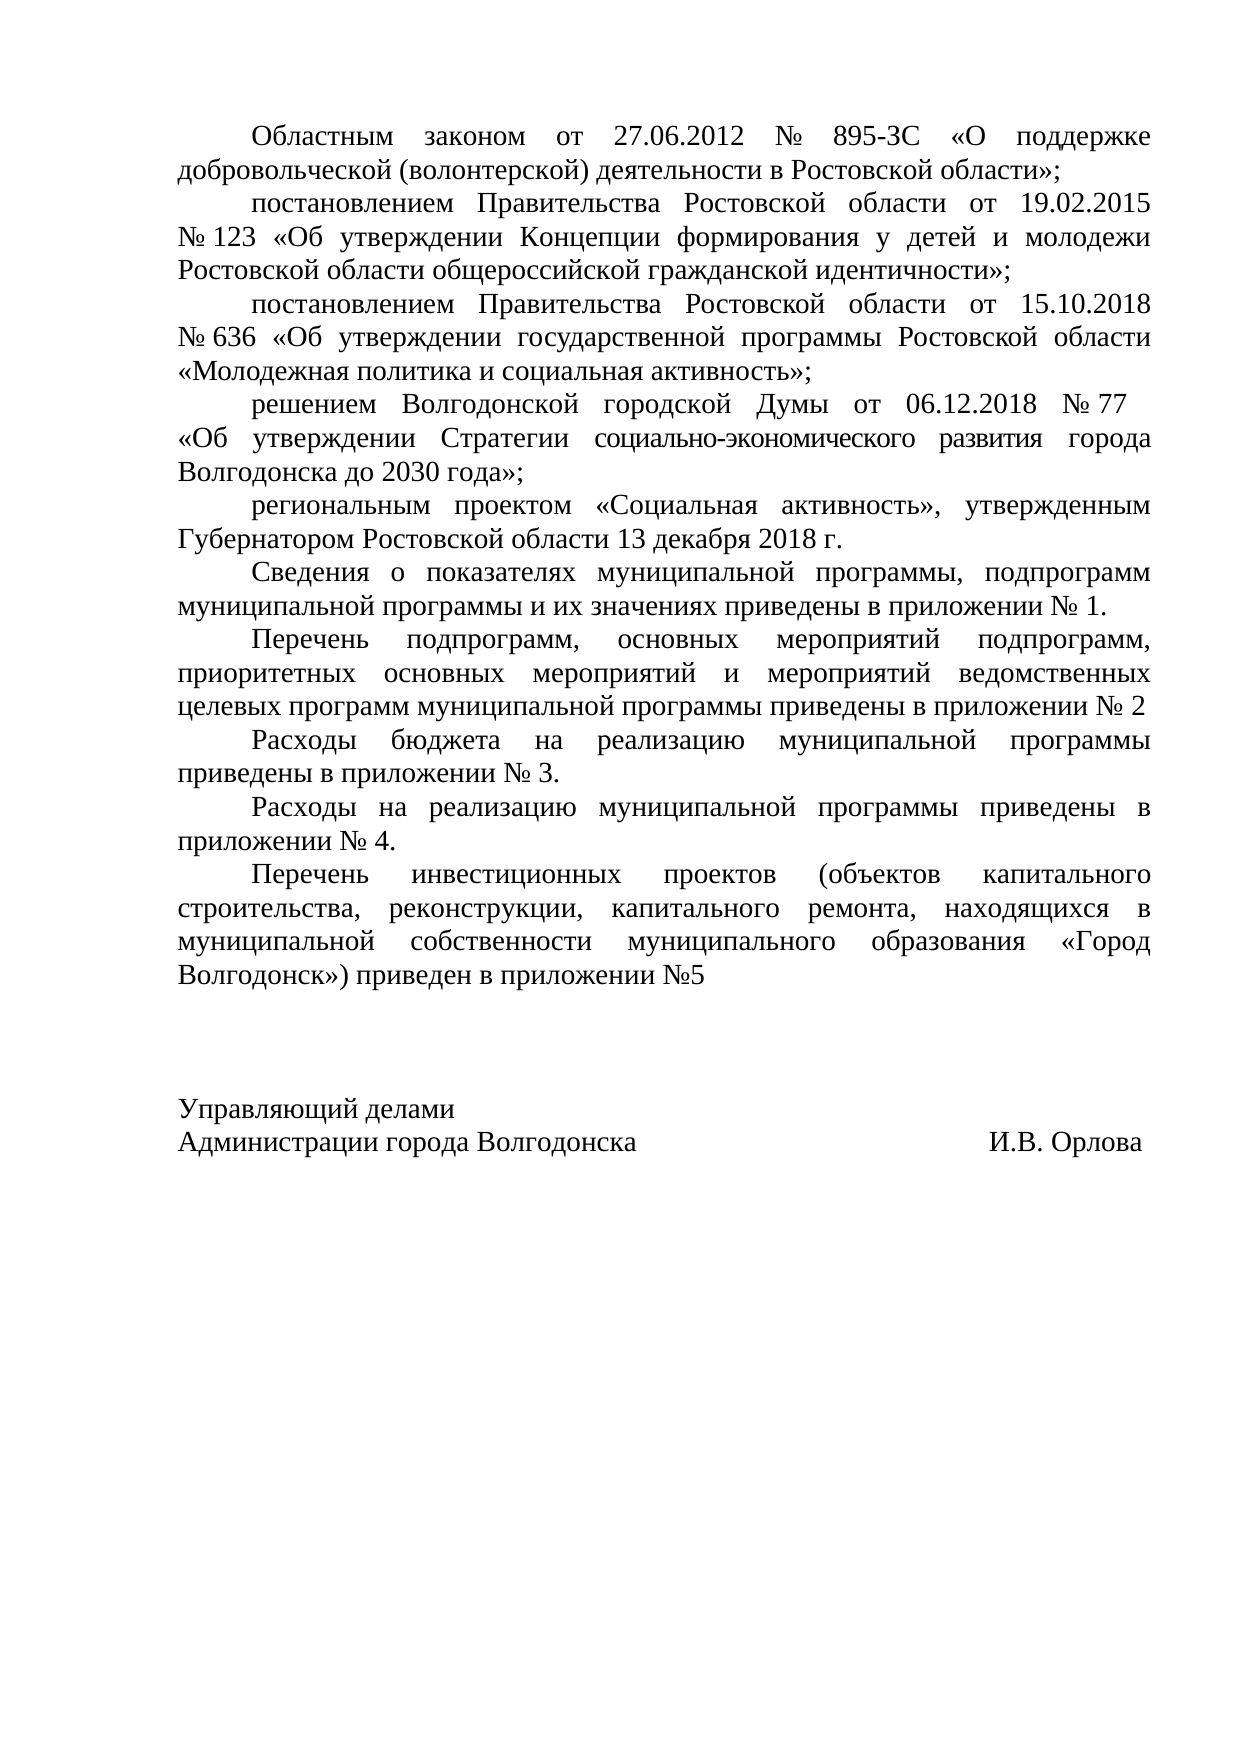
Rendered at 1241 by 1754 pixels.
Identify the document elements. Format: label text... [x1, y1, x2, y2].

text региональным проектом «Социальная активность», утвержденным Губернатором Ростовской области 13 декабря 2018 г. [177, 487, 1152, 554]
text Сведения о показателях муниципальной программы, подпрограмм муниципальной программы и их значениях приведены в приложении № 1. [177, 554, 1152, 621]
text Расходы на реализацию муниципальной программы приведены в приложении № 4. [177, 789, 1152, 856]
text постановлением Правительства Ростовской области от 15.10.2018 № 636 «Об утверждении государственной программы Ростовской области «Молодежная политика и социальная активность»; [177, 286, 1152, 387]
text Перечень инвестиционных проектов (объектов капитального строительства, реконструкции, капитального ремонта, находящихся в муниципальной собственности муниципального образования «Город Волгодонск») приведен в приложении №5 [177, 856, 1152, 990]
text Расходы бюджета на реализацию муниципальной программы приведены в приложении № 3. [177, 722, 1152, 789]
text решением Волгодонской городской Думы от 06.12.2018 № 77 «Об утверждении Стратегии социально-экономического развития города Волгодонска до 2030 года»; [177, 387, 1152, 487]
text Управляющий делами [177, 1091, 1152, 1124]
text Перечень подпрограмм, основных мероприятий подпрограмм, приоритетных основных мероприятий и мероприятий ведомственных целевых программ муниципальной программы приведены в приложении № 2 [177, 621, 1152, 722]
text Администрации города Волгодонска И.В. Орлова [177, 1124, 1152, 1158]
text постановлением Правительства Ростовской области от 19.02.2015 № 123 «Об утверждении Концепции формирования у детей и молодежи Ростовской области общероссийской гражданской идентичности»; [177, 185, 1152, 286]
text Областным законом от 27.06.2012 № 895-ЗС «О поддержке добровольческой (волонтерской) деятельности в Ростовской области»; [177, 118, 1152, 185]
